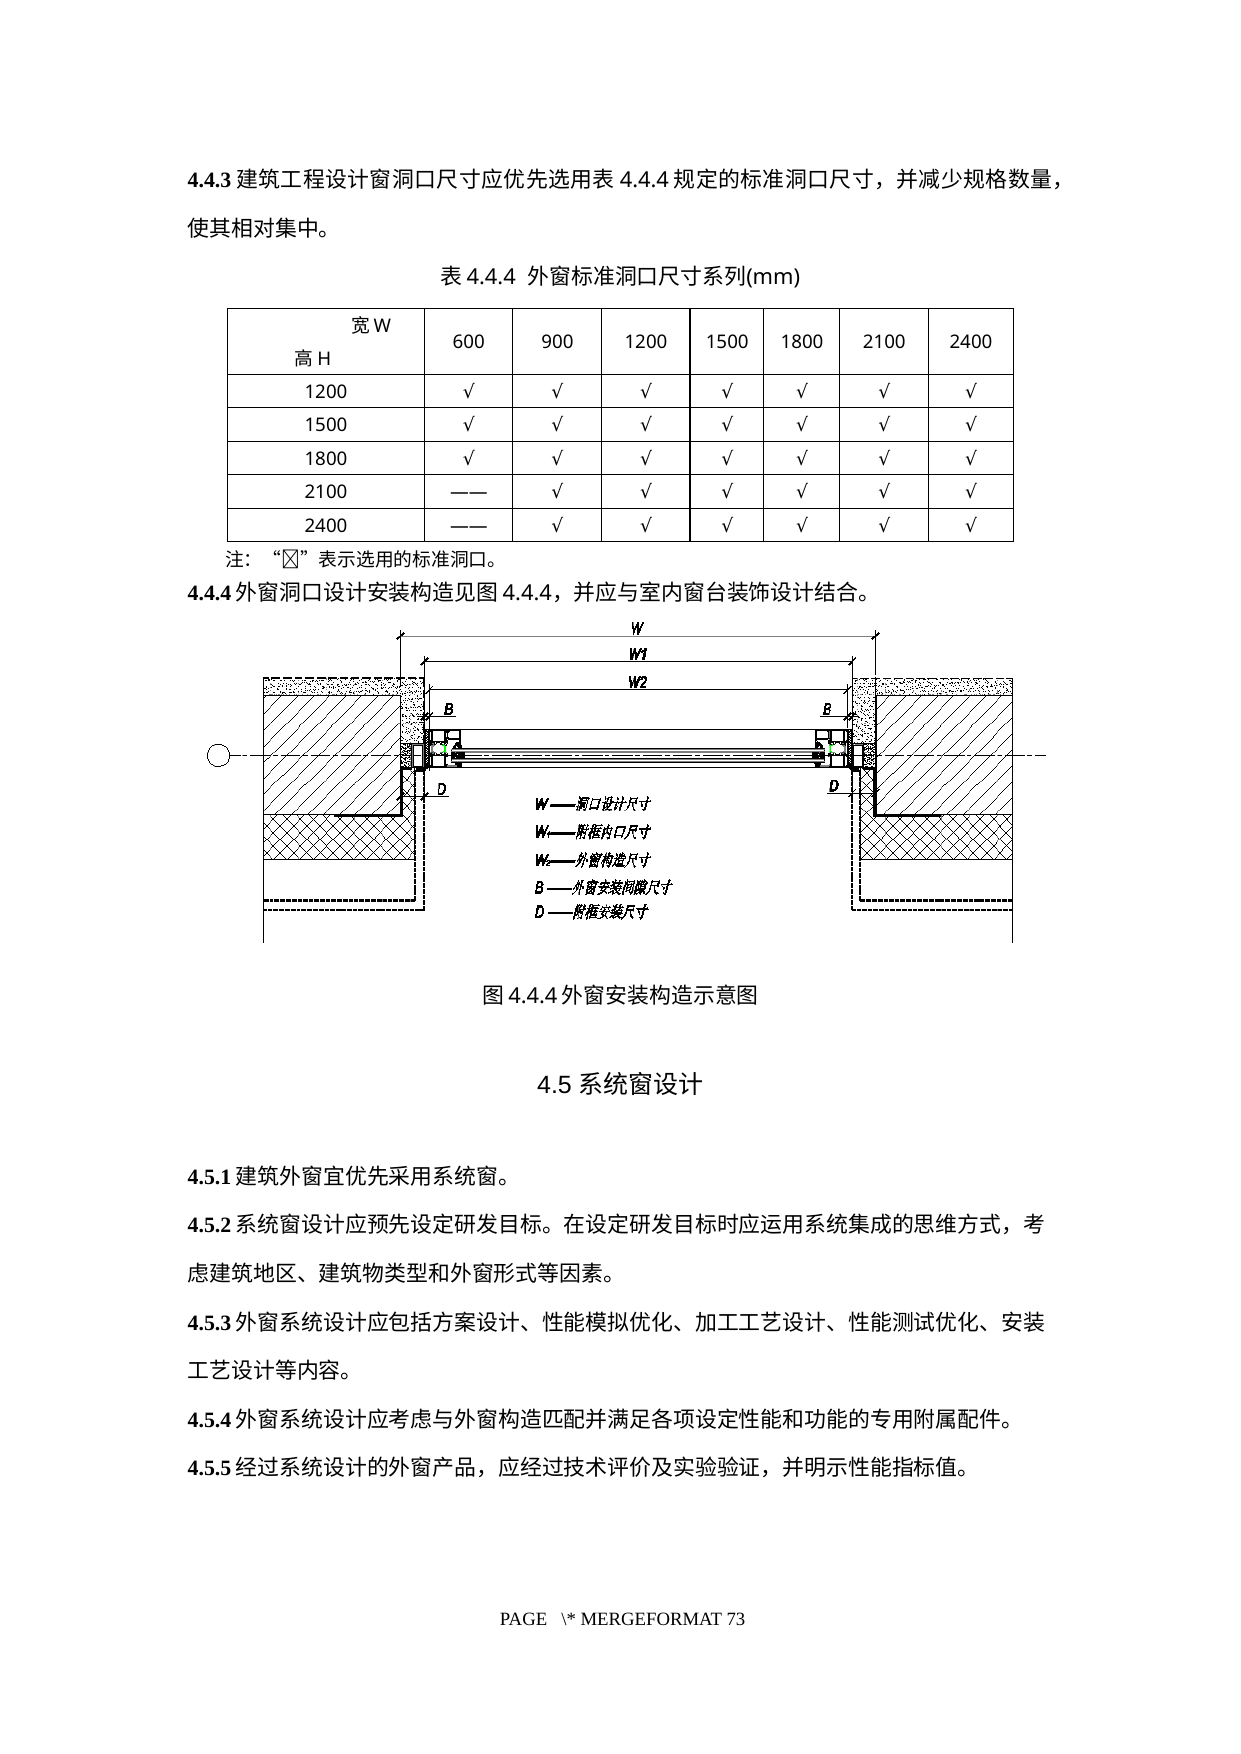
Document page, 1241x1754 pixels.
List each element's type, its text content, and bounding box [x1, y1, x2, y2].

text 表4.4.4 外窗标准洞口尺寸系列(mm) [187, 259, 1053, 292]
table_cell √ [513, 475, 601, 508]
text 4.5.4外窗系统设计应考虑与外窗构造匹配并满足各项设定性能和功能的专用附属配件。 [187, 1401, 1053, 1434]
table_header 宽W 高H [228, 309, 424, 373]
table_cell √ [691, 475, 763, 508]
table_cell √ [425, 408, 512, 441]
table_cell 2400 [228, 509, 424, 541]
text 4.5.1建筑外窗宜优先采用系统窗。 [187, 1159, 1053, 1191]
table_cell 1800 [228, 442, 424, 474]
table_header 1500 [691, 309, 763, 373]
table_cell √ [602, 408, 689, 441]
text 4.5.2系统窗设计应预先设定研发目标。在设定研发目标时应运用系统集成的思维方式，考虑建筑地区、建筑物类型和外窗形式等因素。 [187, 1207, 1053, 1288]
table_header 600 [425, 309, 512, 373]
text 4.5.5经过系统设计的外窗产品，应经过技术评价及实验验证，并明示性能指标值。 [187, 1449, 1053, 1482]
table_cell 1200 [228, 375, 424, 407]
table_cell √ [929, 442, 1013, 474]
table_header 900 [513, 309, 601, 373]
table_cell √ [602, 442, 689, 474]
table_cell √ [929, 509, 1013, 541]
table_header 1800 [764, 309, 839, 373]
table_cell √ [840, 442, 928, 474]
table_cell √ [513, 442, 601, 474]
table_cell —— [425, 475, 512, 508]
table_cell √ [840, 475, 928, 508]
text 4.5.3外窗系统设计应包括方案设计、性能模拟优化、加工工艺设计、性能测试优化、安装工艺设计等内容。 [187, 1304, 1053, 1385]
table_cell √ [691, 375, 763, 407]
table_cell √ [764, 408, 839, 441]
table_cell √ [929, 475, 1013, 508]
table_header 2100 [840, 309, 928, 373]
table_cell —— [425, 509, 512, 541]
text 注：“”表示选用的标准洞口。 [187, 542, 1053, 575]
text 4.4.3建筑工程设计窗洞口尺寸应优先选用表4.4.4规定的标准洞口尺寸，并减少规格数量，使其相对集中。 [187, 162, 1053, 243]
text 图4.4.4外窗安装构造示意图 [187, 977, 1053, 1010]
table_header 2400 [929, 309, 1013, 373]
table_cell √ [513, 509, 601, 541]
table_cell √ [691, 509, 763, 541]
table_cell 2100 [228, 475, 424, 508]
table_cell √ [929, 408, 1013, 441]
table_cell √ [425, 375, 512, 407]
table_cell √ [513, 408, 601, 441]
table_header 1200 [602, 309, 689, 373]
table_cell √ [840, 509, 928, 541]
table_cell √ [764, 475, 839, 508]
table_cell √ [602, 509, 689, 541]
table_cell √ [929, 375, 1013, 407]
table_cell √ [425, 442, 512, 474]
table_cell √ [764, 375, 839, 407]
table_cell 1500 [228, 408, 424, 441]
table_cell √ [691, 442, 763, 474]
table_cell √ [840, 408, 928, 441]
table_cell √ [691, 408, 763, 441]
table_cell √ [602, 475, 689, 508]
text 4.4.4外窗洞口设计安装构造见图4.4.4，并应与室内窗台装饰设计结合。 [187, 575, 1053, 607]
table_cell √ [764, 442, 839, 474]
subtitle 4.5 系统窗设计 [187, 1051, 1053, 1116]
table_cell √ [840, 375, 928, 407]
table_cell √ [764, 509, 839, 541]
table_cell √ [513, 375, 601, 407]
table_cell √ [602, 375, 689, 407]
picture [187, 607, 1053, 956]
